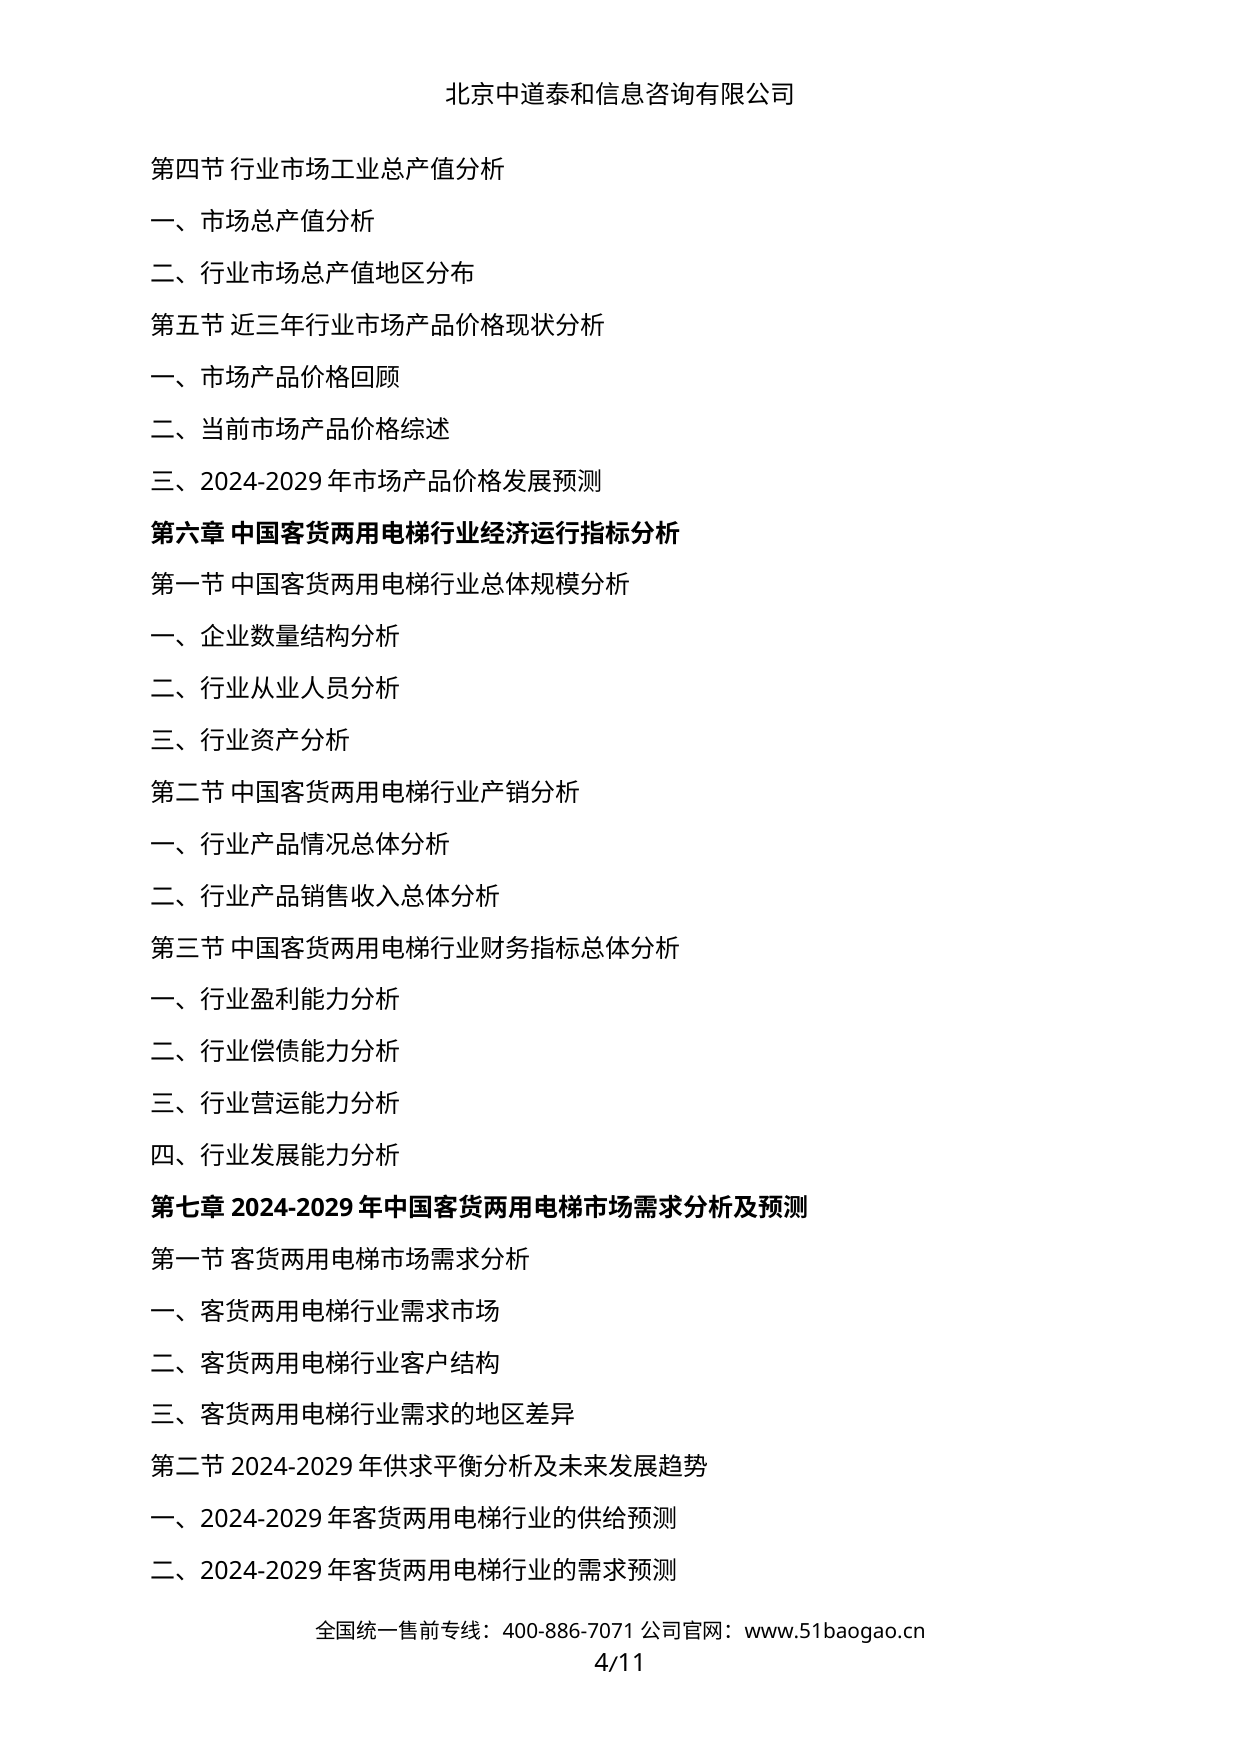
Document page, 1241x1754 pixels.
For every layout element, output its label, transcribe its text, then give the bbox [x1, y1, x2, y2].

text 一、市场产品价格回顾 [150, 357, 1090, 394]
text 二、2024-2029年客货两用电梯行业的需求预测 [150, 1551, 1090, 1587]
text 二、行业产品销售收入总体分析 [150, 876, 1090, 912]
text 第五节 近三年行业市场产品价格现状分析 [150, 306, 1090, 342]
text 三、2024-2029年市场产品价格发展预测 [150, 461, 1090, 497]
text 第二节 2024-2029年供求平衡分析及未来发展趋势 [150, 1447, 1090, 1483]
text 一、行业盈利能力分析 [150, 980, 1090, 1016]
text 一、市场总产值分析 [150, 202, 1090, 238]
text 第一节 客货两用电梯市场需求分析 [150, 1239, 1090, 1276]
text 第三节 中国客货两用电梯行业财务指标总体分析 [150, 928, 1090, 964]
text 第六章 中国客货两用电梯行业经济运行指标分析 [150, 513, 1090, 549]
text 一、行业产品情况总体分析 [150, 824, 1090, 861]
text 第七章 2024-2029年中国客货两用电梯市场需求分析及预测 [150, 1187, 1090, 1224]
text 第四节 行业市场工业总产值分析 [150, 150, 1090, 186]
text 二、当前市场产品价格综述 [150, 409, 1090, 446]
text 四、行业发展能力分析 [150, 1136, 1090, 1172]
text 二、行业市场总产值地区分布 [150, 254, 1090, 290]
text 三、客货两用电梯行业需求的地区差异 [150, 1395, 1090, 1431]
text 二、行业偿债能力分析 [150, 1032, 1090, 1068]
text 三、行业营运能力分析 [150, 1084, 1090, 1120]
text 二、客货两用电梯行业客户结构 [150, 1343, 1090, 1379]
text 三、行业资产分析 [150, 721, 1090, 757]
text 二、行业从业人员分析 [150, 669, 1090, 705]
text 一、客货两用电梯行业需求市场 [150, 1291, 1090, 1327]
text 一、企业数量结构分析 [150, 617, 1090, 653]
text 第二节 中国客货两用电梯行业产销分析 [150, 772, 1090, 809]
text 一、2024-2029年客货两用电梯行业的供给预测 [150, 1499, 1090, 1535]
text 第一节 中国客货两用电梯行业总体规模分析 [150, 565, 1090, 601]
